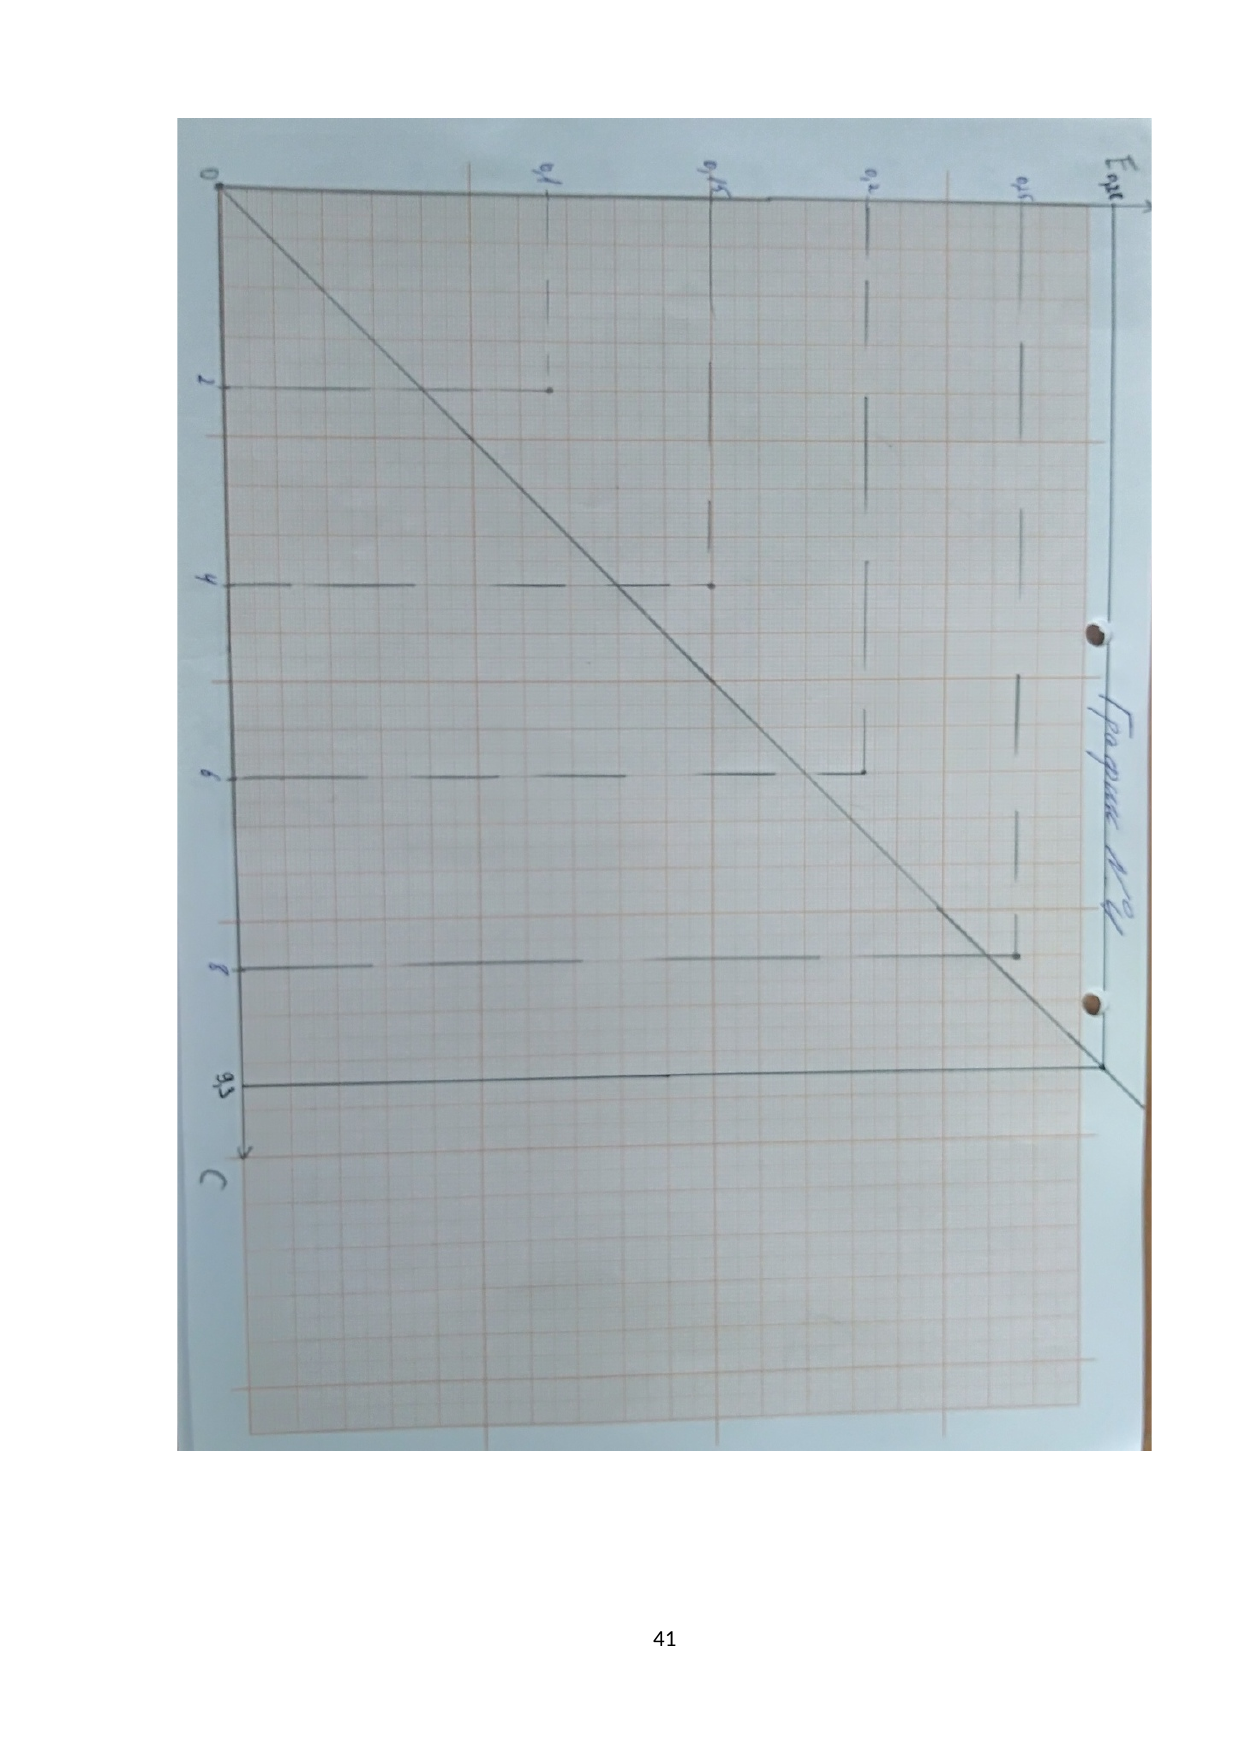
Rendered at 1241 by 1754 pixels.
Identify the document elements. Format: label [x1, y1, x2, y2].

picture [177, 118, 1152, 1451]
